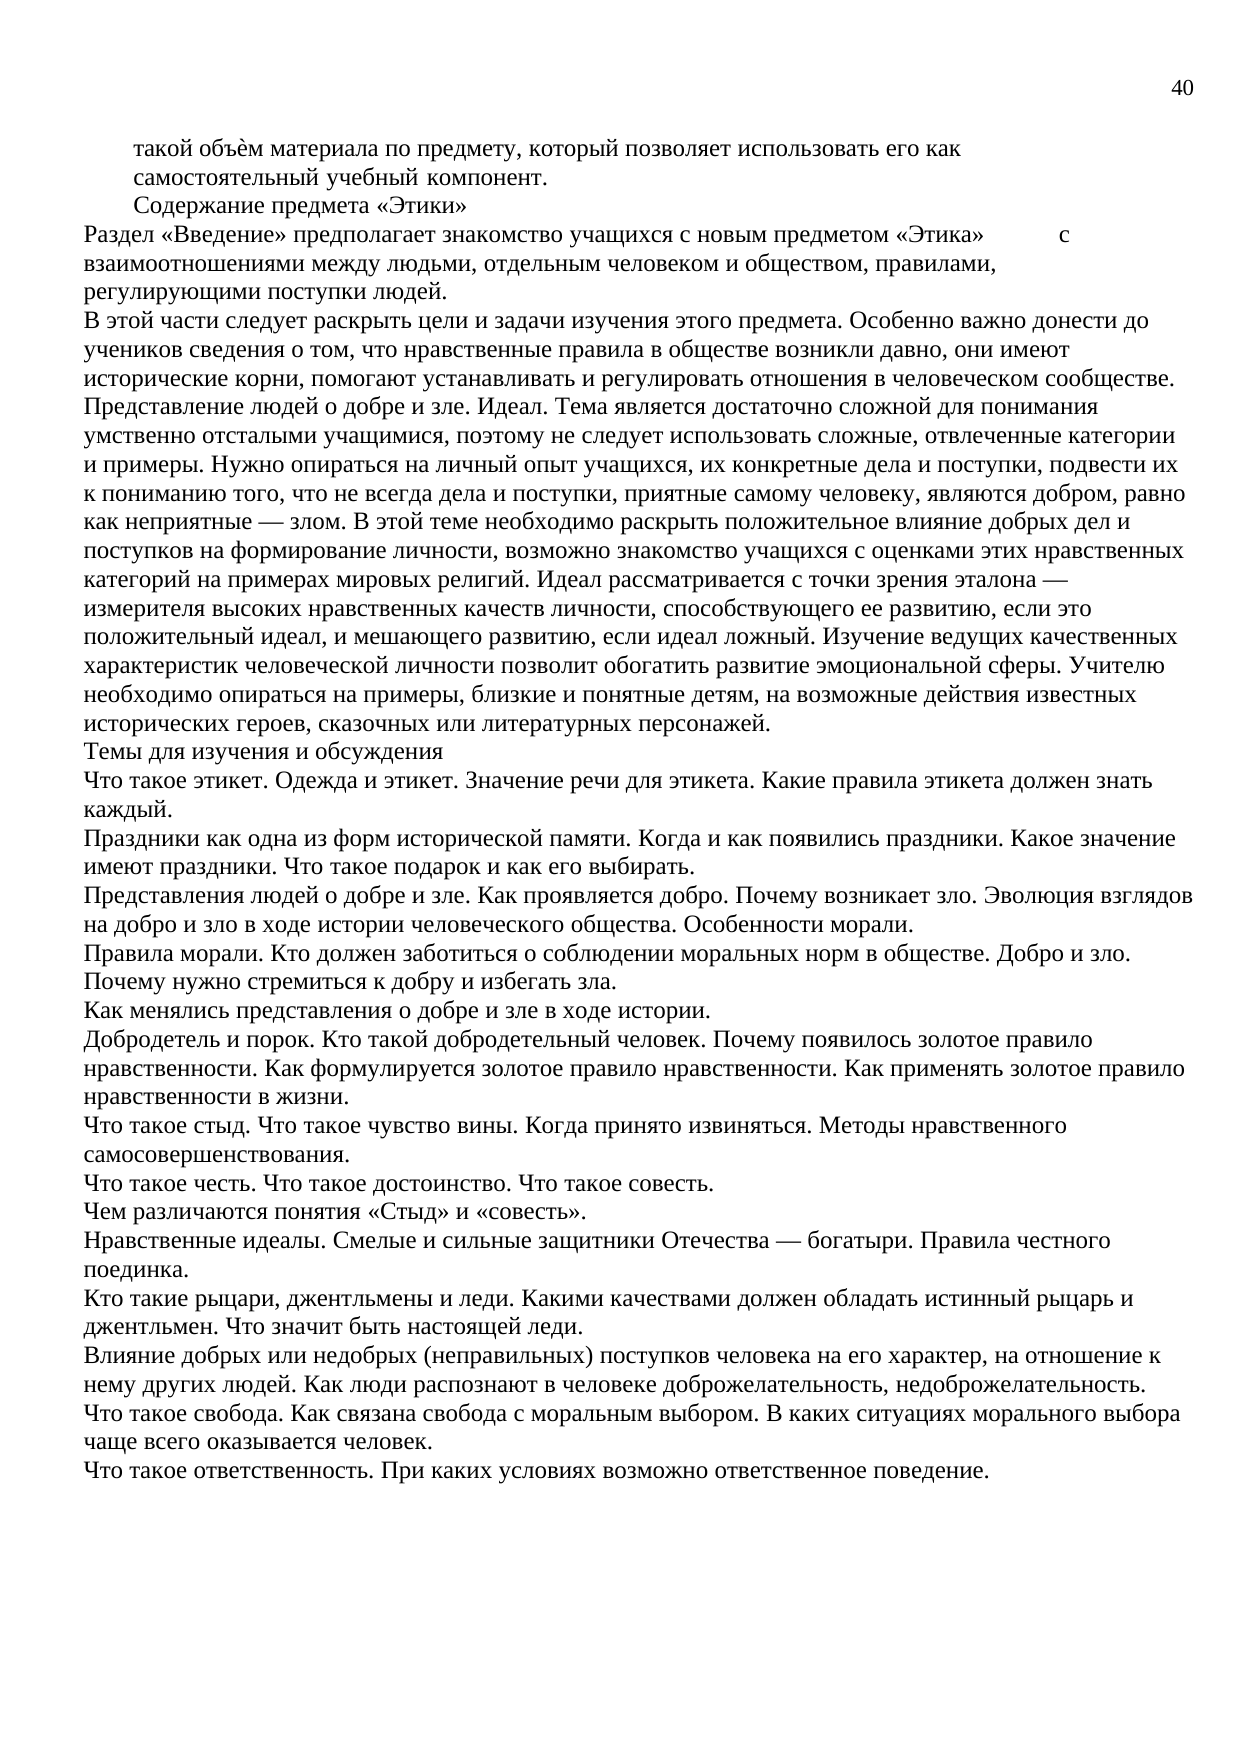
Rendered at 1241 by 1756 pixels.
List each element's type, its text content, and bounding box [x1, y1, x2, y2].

text Кто такие рыцари, джентльмены и леди. Какими качествами должен обладать истинный рыцарь и джентльмен. Что значит быть настоящей леди. [83, 1283, 1234, 1340]
text Что такое честь. Что такое достоинство. Что такое совесть. Чем различаются понятия «Стыд» и «совесть». [83, 1168, 715, 1225]
text Что такое этикет. Одежда и этикет. Значение речи для этикета. Какие правила этикета должен знать каждый. [83, 765, 1156, 823]
text Что такое стыд. Что такое чувство вины. Когда принято извиняться. Методы нравственного самосовершенствования. [83, 1110, 1234, 1168]
text Раздел «Введение» предполагает знакомство учащихся с новым предметом «Этика» с взаимоотношениями между людьми, отдельным человеком и обществом, правилами, регулирующими поступки людей. [83, 219, 1180, 305]
text Что такое ответственность. При каких условиях возможно ответственное поведение. [83, 1455, 1234, 1484]
text В этой части следует раскрыть цели и задачи изучения этого предмета. Особенно важно донести до учеников сведения о том, что нравственные правила в обществе возникли давно, они имеют исторические корни, помогают устанавливать и регулировать отношения в человеческом сообществе. Представление людей о добре и зле. Идеал. Тема является достаточно сложной для понимания умственно отсталыми учащимися, поэтому не следует использовать сложные, отвлеченные категории и примеры. Нужно опираться на личный опыт учащихся, их конкретные дела и поступки, подвести их к пониманию того, что не всегда дела и поступки, приятные самому человеку, являются добром, равно как неприятные — злом. В этой теме необходимо раскрыть положительное влияние добрых дел и поступков на формирование личности, возможно знакомство учащихся с оценками этих нравственных категорий на примерах мировых религий. Идеал рассматривается с точки зрения эталона — измерителя высоких нравственных качеств личности, способствующего ее развитию, если это положительный идеал, и мешающего развитию, если идеал ложный. Изучение ведущих качественных характеристик человеческой личности позволит обогатить развитие эмоциональной сферы. Учителю необходимо опираться на примеры, близкие и понятные детям, на возможные действия известных исторических героев, сказочных или литературных персонажей. [83, 305, 1187, 736]
text Добродетель и порок. Кто такой добродетельный человек. Почему появилось золотое правило нравственности. Как формулируется золотое правило нравственности. Как применять золотое правило нравственности в жизни. [83, 1024, 1234, 1110]
text такой объѐм материала по предмету, который позволяет использовать его как самостоятельный учебный компонент. [133, 133, 1084, 190]
text Темы для изучения и обсуждения [83, 736, 1234, 765]
text Представления людей о добре и зле. Как проявляется добро. Почему возникает зло. Эволюция взглядов на добро и зло в ходе истории человеческого общества. Особенности морали. [83, 880, 1196, 938]
text Содержание предмета «Этики» [133, 191, 1234, 219]
text Нравственные идеалы. Смелые и сильные защитники Отечества — богатыри. Правила честного поединка. [83, 1225, 1114, 1283]
text Влияние добрых или недобрых (неправильных) поступков человека на его характер, на отношение к нему других людей. Как люди распознают в человеке доброжелательность, недоброжелательность. [83, 1340, 1174, 1398]
text Как менялись представления о добре и зле в ходе истории. [83, 995, 1234, 1024]
text Праздники как одна из форм исторической памяти. Когда и как появились праздники. Какое значение имеют праздники. Что такое подарок и как его выбирать. [83, 823, 1234, 880]
text Правила морали. Кто должен заботиться о соблюдении моральных норм в обществе. Добро и зло. Почему нужно стремиться к добру и избегать зла. [83, 938, 1174, 995]
text Что такое свобода. Как связана свобода с моральным выбором. В каких ситуациях морального выбора чаще всего оказывается человек. [83, 1398, 1182, 1455]
